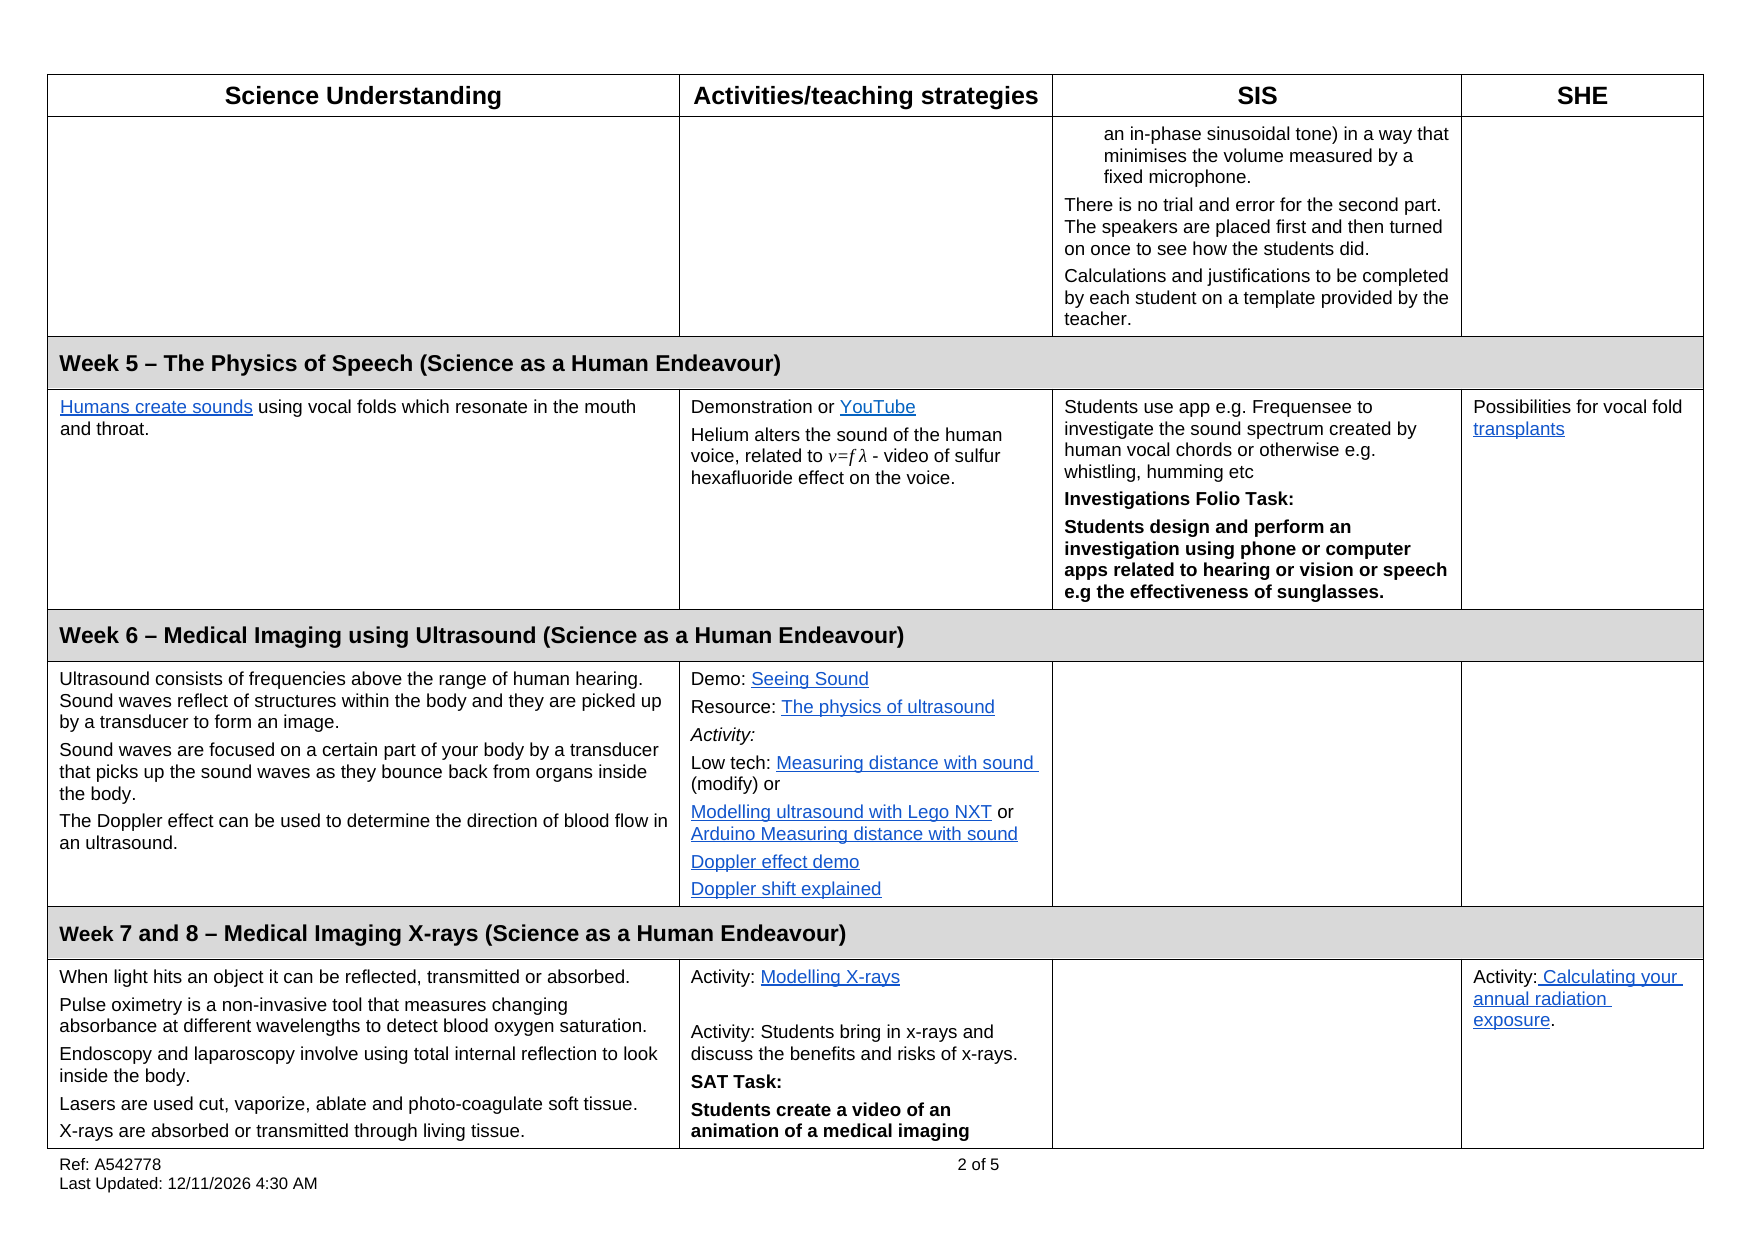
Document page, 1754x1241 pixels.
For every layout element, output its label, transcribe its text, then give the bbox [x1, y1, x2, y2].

table_cell Ultrasound consists of frequencies above the range of human hearing. Sound waves reflect of structures within the body and they are picked up by a transducer to form an image. Sound waves are focused on a certain part of your body by a transducer that picks up the sound waves as they bounce back from organs inside the body. The Doppler effect can be used to determine the direction of blood flow in an ultrasound. [48, 662, 679, 906]
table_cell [680, 960, 1052, 1148]
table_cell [1462, 117, 1703, 336]
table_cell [1462, 960, 1703, 1148]
table_cell Week 5 – The Physics of Speech (Science as a Human Endeavour) [48, 337, 1703, 388]
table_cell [48, 117, 679, 336]
table_cell Demo: Seeing Sound Resource: The physics of ultrasound Activity: Low tech: Measuring distance with sound (modify) or Modelling ultrasound with Lego NXT or Arduino Measuring distance with sound Doppler effect demo Doppler shift explained [680, 662, 1052, 906]
table_cell Possibilities for vocal fold transplants [1462, 390, 1703, 608]
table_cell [1053, 117, 1461, 336]
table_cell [680, 117, 1052, 336]
table_header SIS [1053, 75, 1461, 116]
table_cell Humans create sounds using vocal folds which resonate in the mouth and throat. [48, 390, 679, 608]
table_header Science Understanding [48, 75, 679, 116]
table_cell Demonstration or YouTube Helium alters the sound of the human voice, related to v=f λ - video of sulfur hexafluoride effect on the voice. [680, 390, 1052, 608]
table_cell [1462, 662, 1703, 906]
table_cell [48, 960, 679, 1148]
table_cell Week 7 and 8 – Medical Imaging X-rays (Science as a Human Endeavour) [48, 907, 1703, 958]
table_cell [1053, 960, 1461, 1148]
table_cell Week 6 – Medical Imaging using Ultrasound (Science as a Human Endeavour) [48, 610, 1703, 661]
table_cell Students use app e.g. Frequensee to investigate the sound spectrum created by human vocal chords or otherwise e.g. whistling, humming etc Investigations Folio Task: Students design and perform an investigation using phone or computer apps related to hearing or vision or speech e.g the effectiveness of sunglasses. [1053, 390, 1461, 608]
table_cell [1053, 662, 1461, 906]
table_header Activities/teaching strategies [680, 75, 1052, 116]
table_header SHE [1462, 75, 1703, 116]
